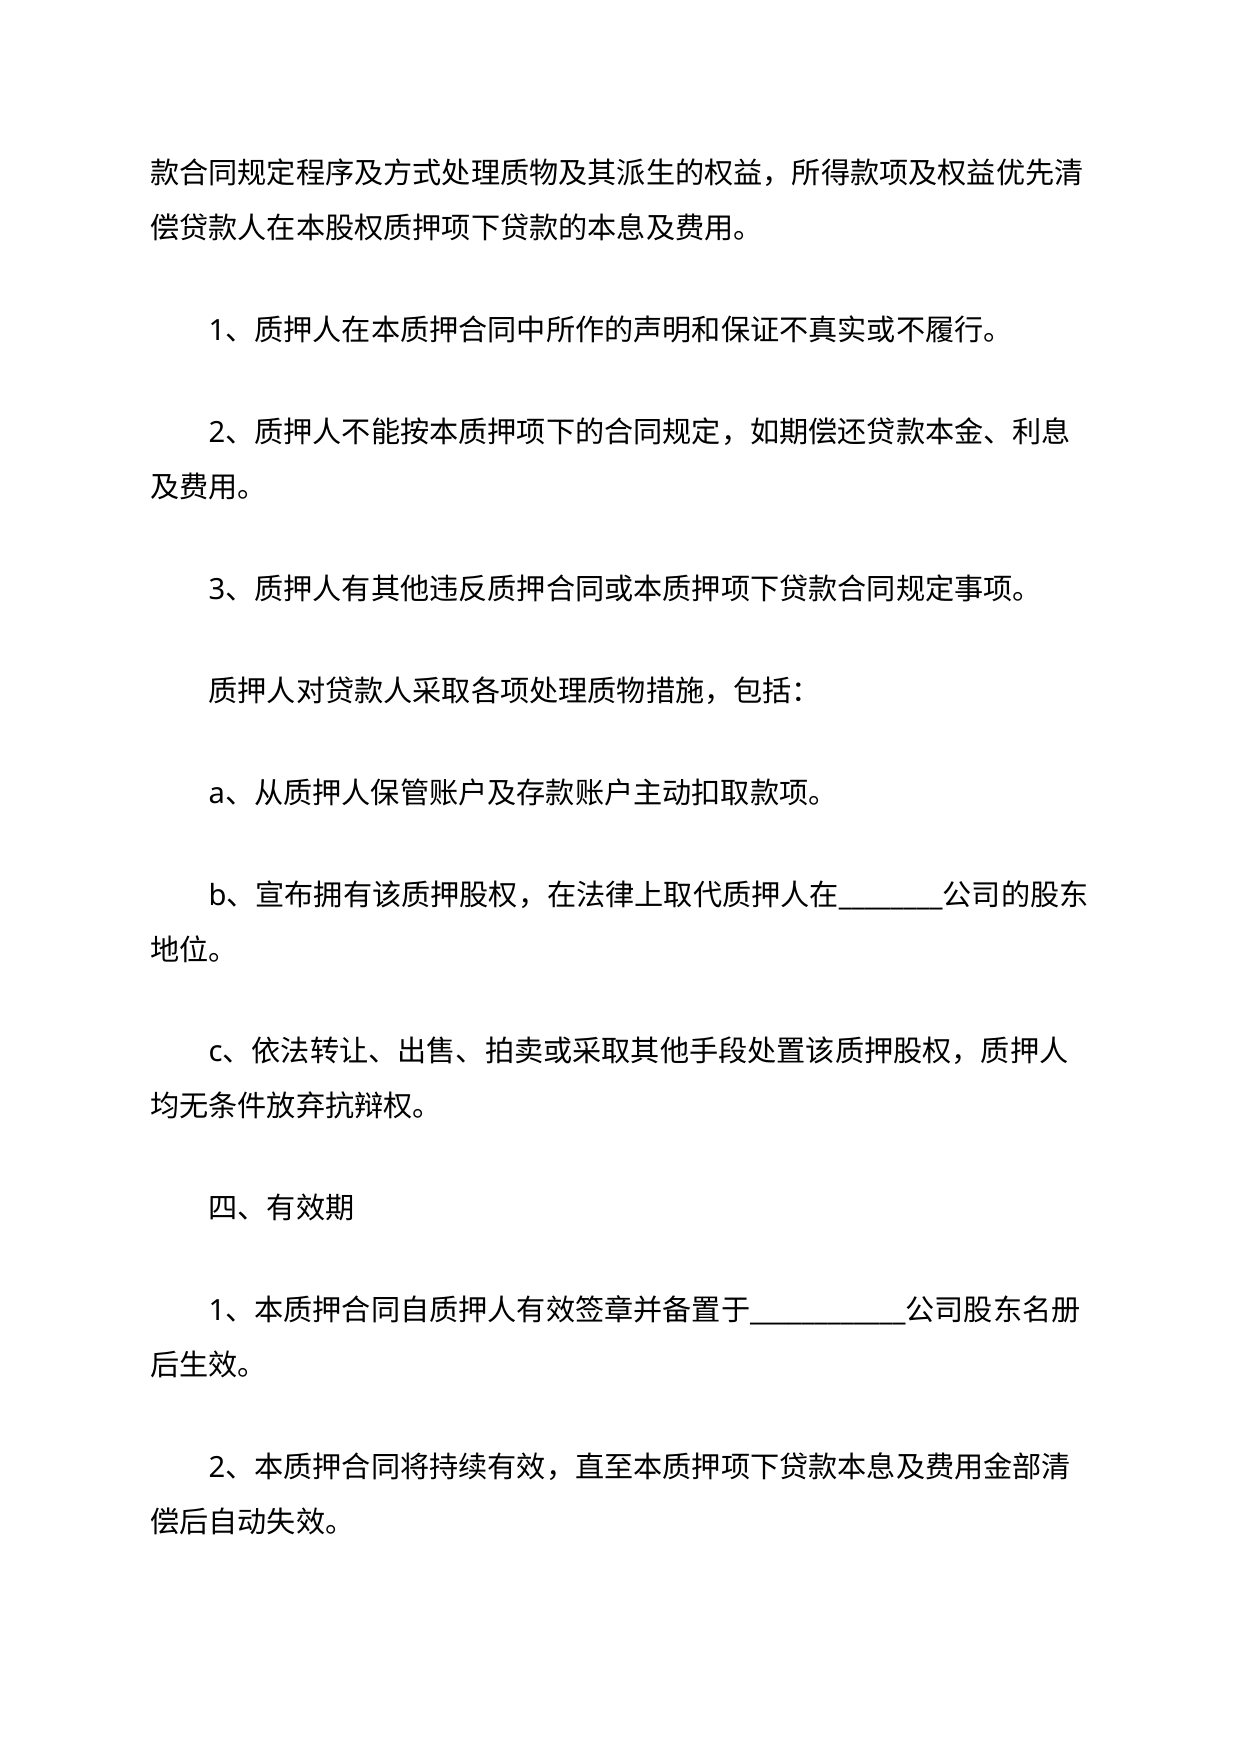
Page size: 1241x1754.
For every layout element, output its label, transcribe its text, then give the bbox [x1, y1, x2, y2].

text 3、质押人有其他违反质押合同或本质押项下贷款合同规定事项。 [150, 565, 1090, 608]
text 2、本质押合同将持续有效，直至本质押项下贷款本息及费用金部清偿后自动失效。 [150, 1443, 1090, 1541]
text 2、质押人不能按本质押项下的合同规定，如期偿还贷款本金、利息及费用。 [150, 409, 1090, 506]
text 四、有效期 [150, 1185, 1090, 1227]
text 质押人对贷款人采取各项处理质物措施，包括： [150, 667, 1090, 710]
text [150, 150, 1090, 247]
text 1、本质押合同自质押人有效签章并备置于____________公司股东名册后生效。 [150, 1286, 1090, 1384]
text a、从质押人保管账户及存款账户主动扣取款项。 [150, 769, 1090, 812]
text b、宣布拥有该质押股权，在法律上取代质押人在________公司的股东地位。 [150, 871, 1090, 968]
text c、依法转让、出售、拍卖或采取其他手段处置该质押股权，质押人均无条件放弃抗辩权。 [150, 1028, 1090, 1125]
text 1、质押人在本质押合同中所作的声明和保证不真实或不履行。 [150, 307, 1090, 349]
